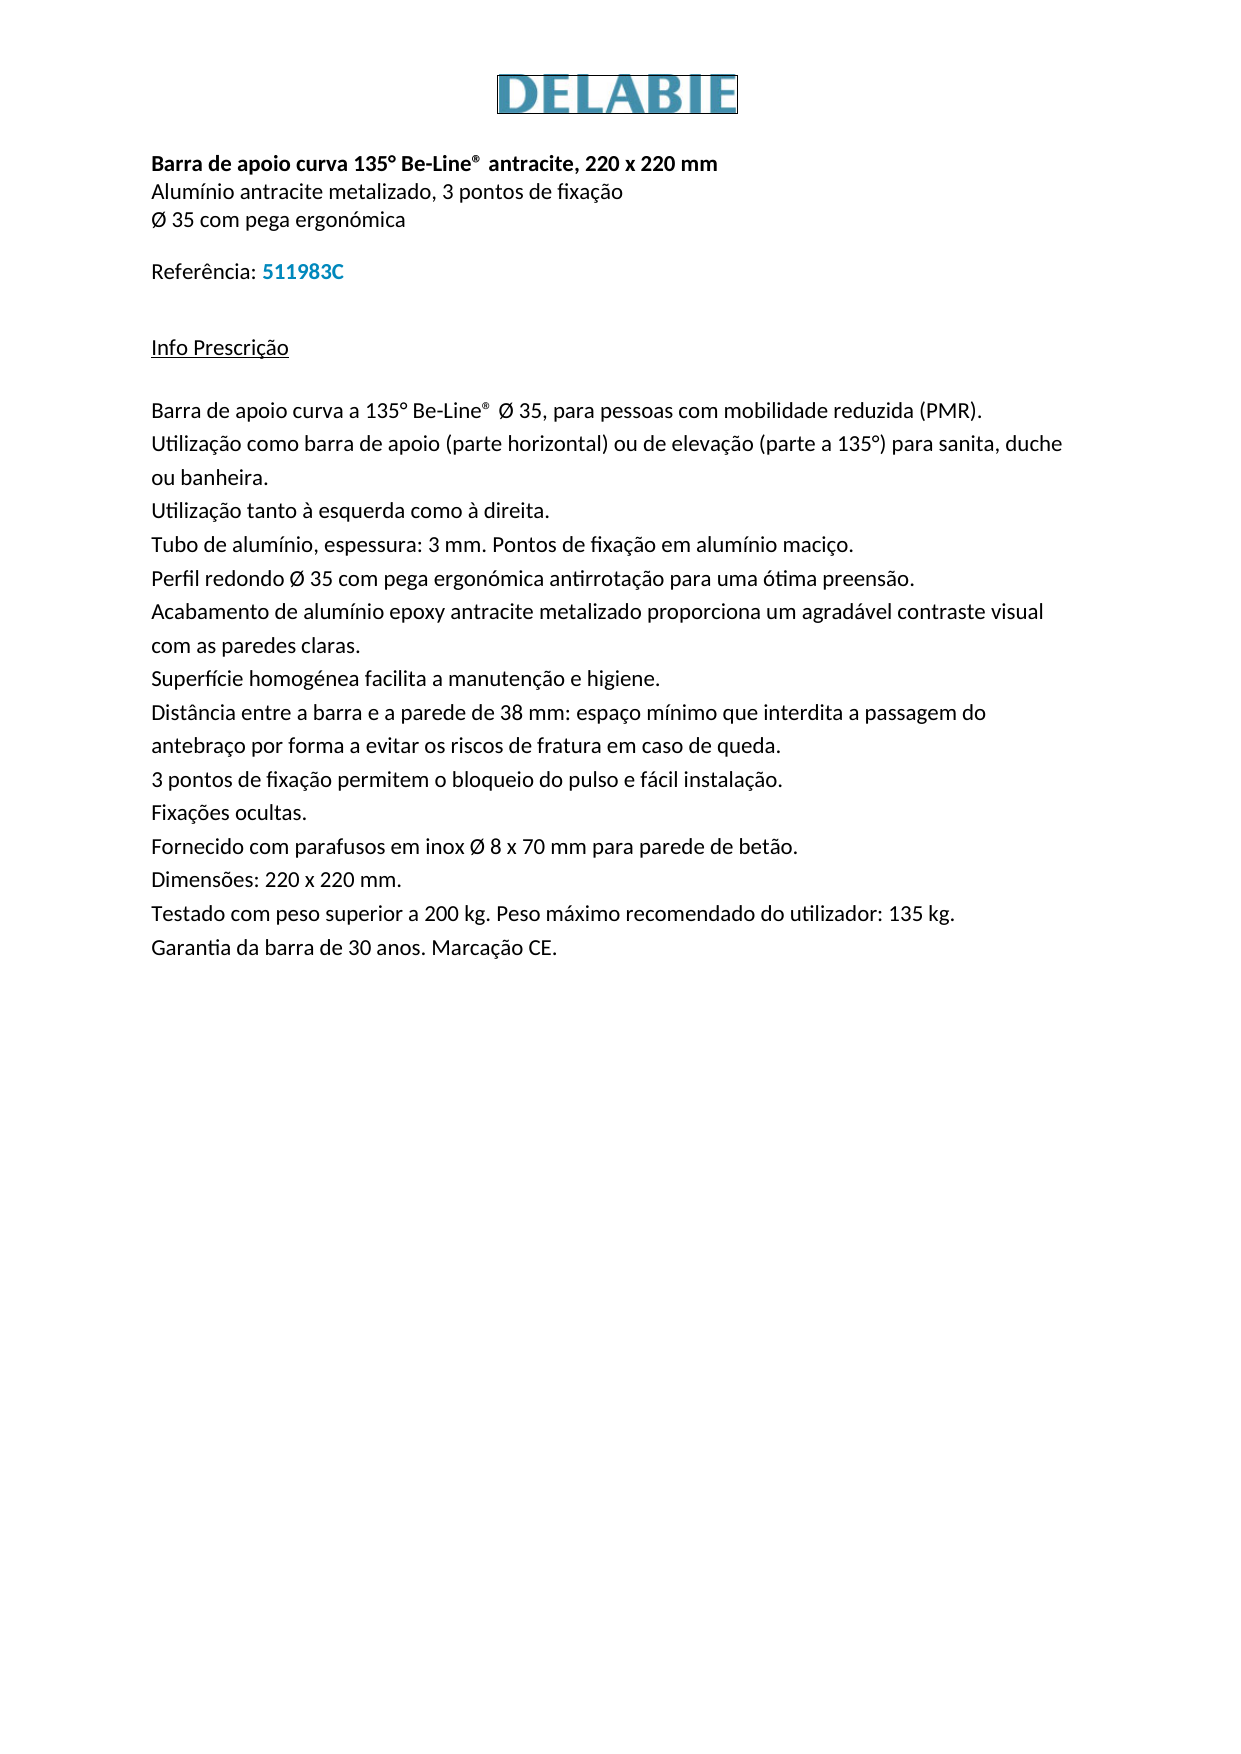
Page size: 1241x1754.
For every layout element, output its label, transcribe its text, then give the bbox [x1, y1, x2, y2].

text Dimensões: 220 x 220 mm. [151, 866, 1084, 894]
text Utilização como barra de apoio (parte horizontal) ou de elevação (parte a 135°) para sanita, duche ou banheira. [151, 429, 1084, 491]
text Info Prescrição [151, 333, 1084, 361]
text Acabamento de alumínio epoxy antracite metalizado proporciona um agradável contraste visual com as paredes claras. [151, 597, 1084, 659]
text Referência: 511983C [151, 257, 1084, 285]
text Fornecido com parafusos em inox Ø 8 x 70 mm para parede de betão. [151, 832, 1084, 860]
text Barra de apoio curva 135° Be-Line® antracite, 220 x 220 mm [151, 149, 1084, 177]
text Testado com peso superior a 200 kg. Peso máximo recomendado do utilizador: 135 kg. [151, 899, 1084, 927]
text Utilização tanto à esquerda como à direita. [151, 497, 1084, 525]
text Distância entre a barra e a parede de 38 mm: espaço mínimo que interdita a passagem do antebraço por forma a evitar os riscos de fratura em caso de queda. [151, 698, 1084, 759]
text Superfície homogénea facilita a manutenção e higiene. [151, 664, 1084, 692]
text Perfil redondo Ø 35 com pega ergonómica antirrotação para uma ótima preensão. [151, 564, 1084, 592]
text Alumínio antracite metalizado, 3 pontos de fixação [151, 177, 1084, 205]
text 3 pontos de fixação permitem o bloqueio do pulso e fácil instalação. [151, 765, 1084, 793]
picture [498, 76, 737, 113]
text Barra de apoio curva a 135° Be-Line® Ø 35, para pessoas com mobilidade reduzida (PMR). [151, 396, 1084, 424]
text Garantia da barra de 30 anos. Marcação CE. [151, 933, 1084, 961]
text Tubo de alumínio, espessura: 3 mm. Pontos de fixação em alumínio maciço. [151, 530, 1084, 558]
text Fixações ocultas. [151, 798, 1084, 827]
text Ø 35 com pega ergonómica [151, 205, 1084, 233]
